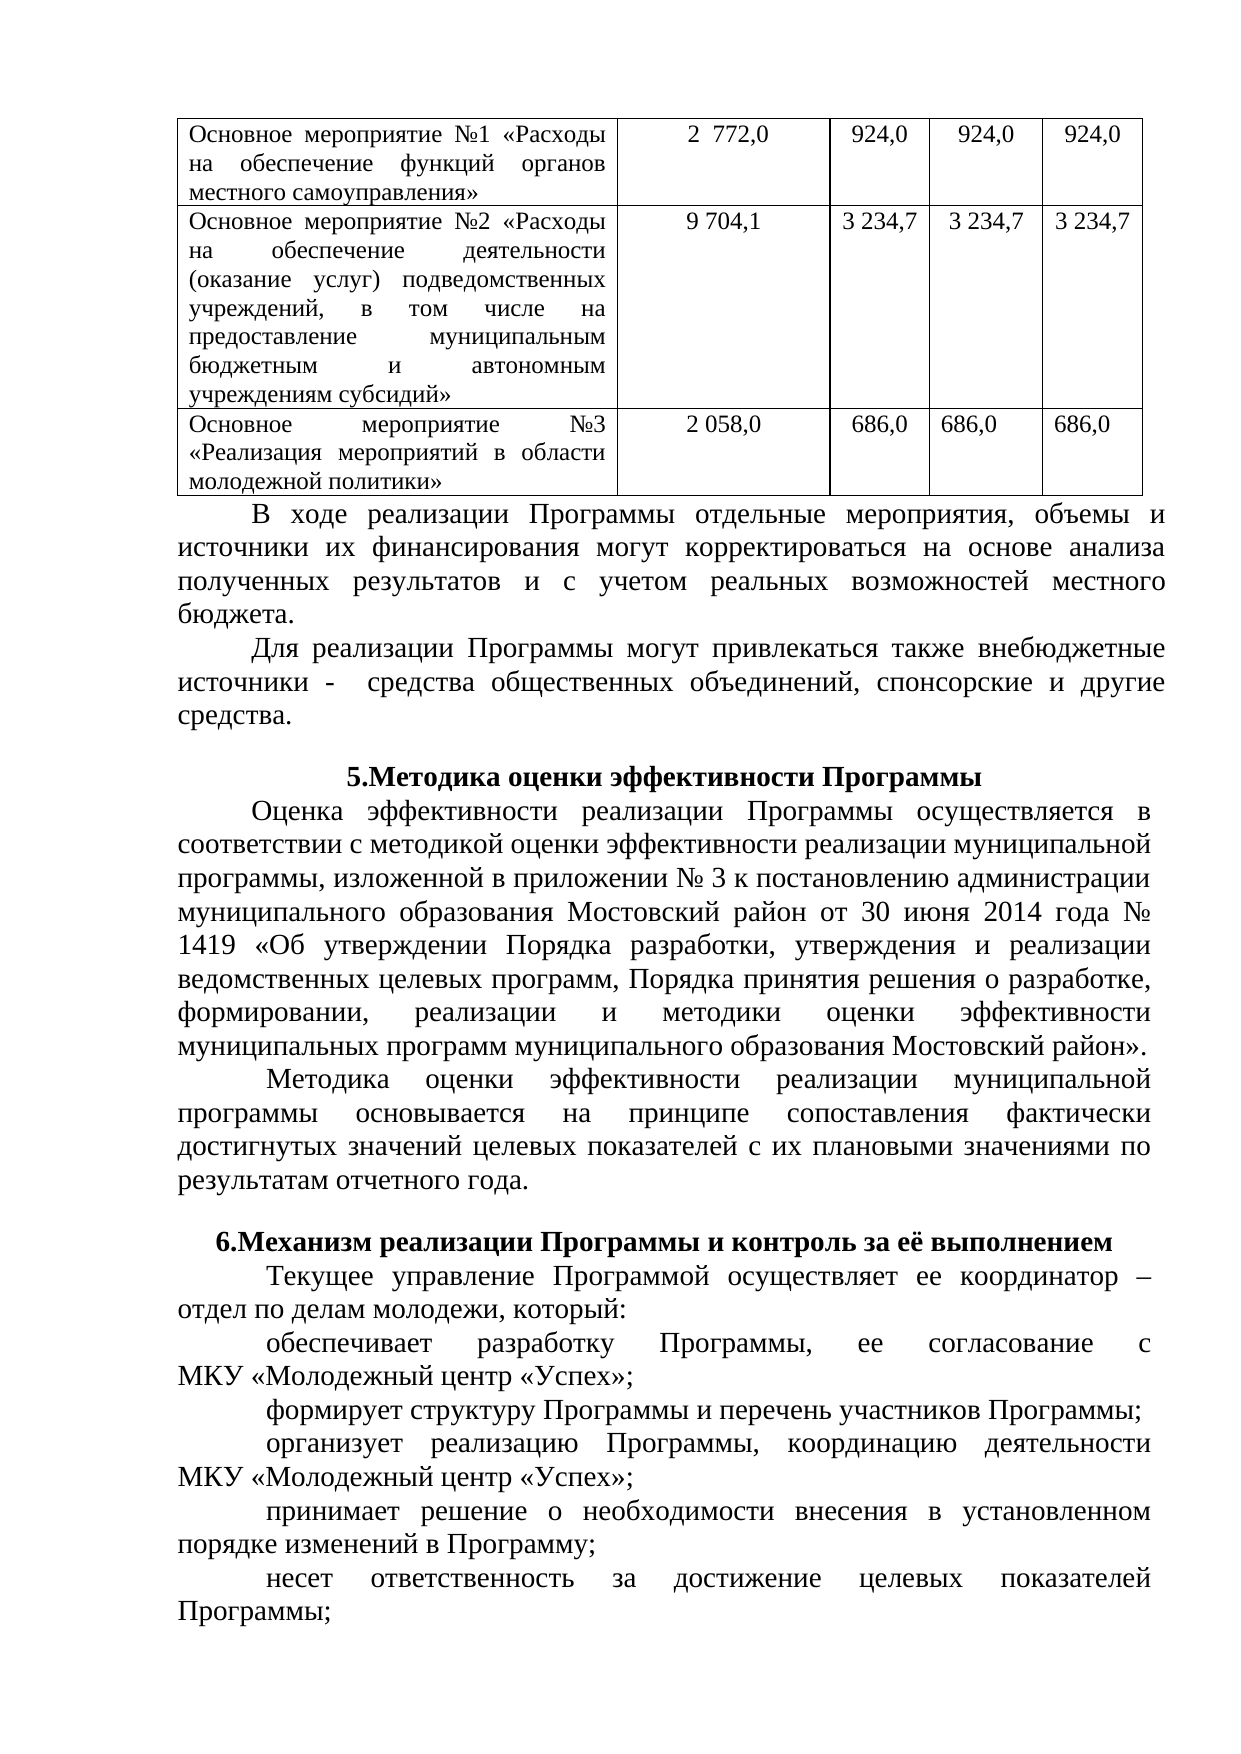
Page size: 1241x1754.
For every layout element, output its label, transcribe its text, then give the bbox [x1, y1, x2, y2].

table_cell 924,0 [930, 119, 1042, 205]
table_cell 9 704,1 [618, 206, 829, 408]
table_cell 3 234,7 [930, 206, 1042, 408]
table_cell 3 234,7 [1043, 206, 1142, 408]
text 6.Механизм реализации Программы и контроль за её выполнением [177, 1224, 1152, 1258]
text Оценка эффективности реализации Программы осуществляется в соответствии с методикой оценки эффективности реализации муниципальной программы, изложенной в приложении № 3 к постановлению администрации муниципального образования Мостовский район от 30 июня 2014 года № 1419 «Об утверждении Порядка разработки, утверждения и реализации ведомственных целевых программ, Порядка принятия решения о разработке, формировании, реализации и методики оценки эффективности муниципальных программ муниципального образования Мостовский район». [177, 793, 1152, 1061]
text 5.Методика оценки эффективности Программы [177, 759, 1152, 793]
text формирует структуру Программы и перечень участников Программы; [177, 1392, 1152, 1426]
table_cell Основное мероприятие №2 «Расходы на обеспечение деятельности (оказание услуг) подведомственных учреждений, в том числе на предоставление муниципальным бюджетным и автономным учреждениям субсидий» [178, 206, 617, 408]
table_cell 3 234,7 [831, 206, 929, 408]
text Текущее управление Программой осуществляет ее координатор – отдел по делам молодежи, который: [177, 1258, 1152, 1325]
table_cell 686,0 [930, 409, 1042, 495]
text Для реализации Программы могут привлекаться также внебюджетные источники - средства общественных объединений, спонсорские и другие средства. [177, 630, 1166, 731]
table_cell 2 772,0 [618, 119, 829, 205]
table_cell 924,0 [831, 119, 929, 205]
table_cell 2 058,0 [618, 409, 829, 495]
table_cell 924,0 [1043, 119, 1142, 205]
table_cell Основное мероприятие №1 «Расходы на обеспечение функций органов местного самоуправления» [178, 119, 617, 205]
table_cell 686,0 [1043, 409, 1142, 495]
text обеспечивает разработку Программы, ее согласование с МКУ «Молодежный центр «Успех»; [177, 1325, 1152, 1392]
text организует реализацию Программы, координацию деятельности МКУ «Молодежный центр «Успех»; [177, 1426, 1152, 1493]
table_cell Основное мероприятие №3 «Реализация мероприятий в области молодежной политики» [178, 409, 617, 495]
text Методика оценки эффективности реализации муниципальной программы основывается на принципе сопоставления фактически достигнутых значений целевых показателей с их плановыми значениями по результатам отчетного года. [177, 1061, 1152, 1196]
text принимает решение о необходимости внесения в установленном порядке изменений в Программу; [177, 1493, 1152, 1560]
text несет ответственность за достижение целевых показателей Программы; [177, 1560, 1152, 1627]
text В ходе реализации Программы отдельные мероприятия, объемы и источники их финансирования могут корректироваться на основе анализа полученных результатов и с учетом реальных возможностей местного бюджета. [177, 496, 1166, 630]
table_cell 686,0 [831, 409, 929, 495]
